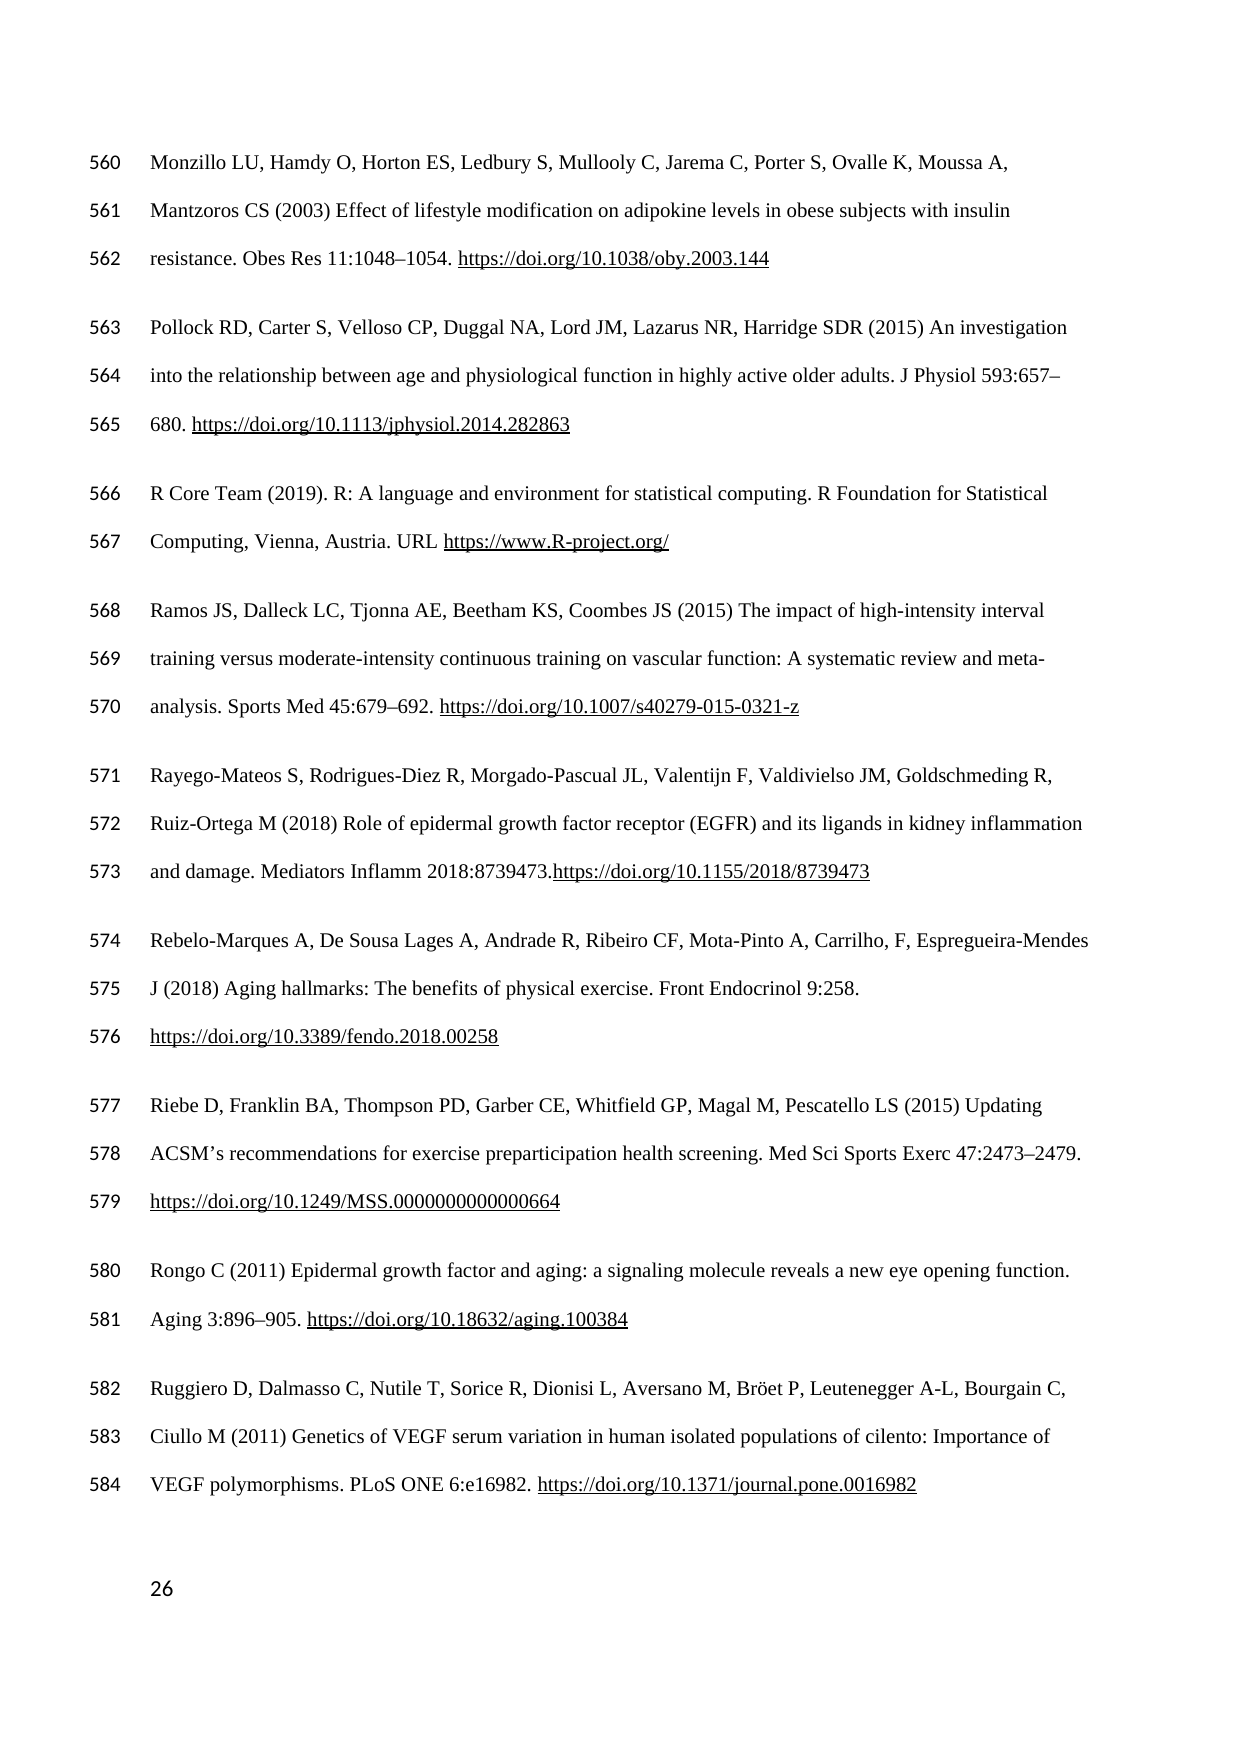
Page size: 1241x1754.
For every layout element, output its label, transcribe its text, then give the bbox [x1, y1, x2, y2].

text Rayego-Mateos S, Rodrigues-Diez R, Morgado-Pascual JL, Valentijn F, Valdivielso JM, Goldschmeding R, Ruiz-Ortega M (2018) Role of epidermal growth factor receptor (EGFR) and its ligands in kidney inflammation and damage. Mediators Inflamm 2018:8739473.https://doi.org/10.1155/2018/8739473 [150, 763, 1090, 883]
text Rebelo-Marques A, De Sousa Lages A, Andrade R, Ribeiro CF, Mota-Pinto A, Carrilho, F, Espregueira-Mendes J (2018) Aging hallmarks: The benefits of physical exercise. Front Endocrinol 9:258. https://doi.org/10.3389/fendo.2018.00258 [150, 928, 1090, 1048]
text Monzillo LU, Hamdy O, Horton ES, Ledbury S, Mullooly C, Jarema C, Porter S, Ovalle K, Moussa A, Mantzoros CS (2003) Effect of lifestyle modification on adipokine levels in obese subjects with insulin resistance. Obes Res 11:1048–1054. https://doi.org/10.1038/oby.2003.144 [150, 150, 1090, 270]
text Pollock RD, Carter S, Velloso CP, Duggal NA, Lord JM, Lazarus NR, Harridge SDR (2015) An investigation into the relationship between age and physiological function in highly active older adults. J Physiol 593:657–680. https://doi.org/10.1113/jphysiol.2014.282863 [150, 315, 1090, 436]
text Ruggiero D, Dalmasso C, Nutile T, Sorice R, Dionisi L, Aversano M, Bröet P, Leutenegger A-L, Bourgain C, Ciullo M (2011) Genetics of VEGF serum variation in human isolated populations of cilento: Importance of VEGF polymorphisms. PLoS ONE 6:e16982. https://doi.org/10.1371/journal.pone.0016982 [150, 1375, 1090, 1496]
text Ramos JS, Dalleck LC, Tjonna AE, Beetham KS, Coombes JS (2015) The impact of high-intensity interval training versus moderate-intensity continuous training on vascular function: A systematic review and meta-analysis. Sports Med 45:679–692. https://doi.org/10.1007/s40279-015-0321-z [150, 597, 1090, 718]
text Rongo C (2011) Epidermal growth factor and aging: a signaling molecule reveals a new eye opening function. Aging 3:896–905. https://doi.org/10.18632/aging.100384 [150, 1258, 1090, 1331]
text Riebe D, Franklin BA, Thompson PD, Garber CE, Whitfield GP, Magal M, Pescatello LS (2015) Updating ACSM’s recommendations for exercise preparticipation health screening. Med Sci Sports Exerc 47:2473–2479. https://doi.org/10.1249/MSS.0000000000000664 [150, 1093, 1090, 1213]
text R Core Team (2019). R: A language and environment for statistical computing. R Foundation for Statistical Computing, Vienna, Austria. URL https://www.R-project.org/ [150, 480, 1090, 553]
